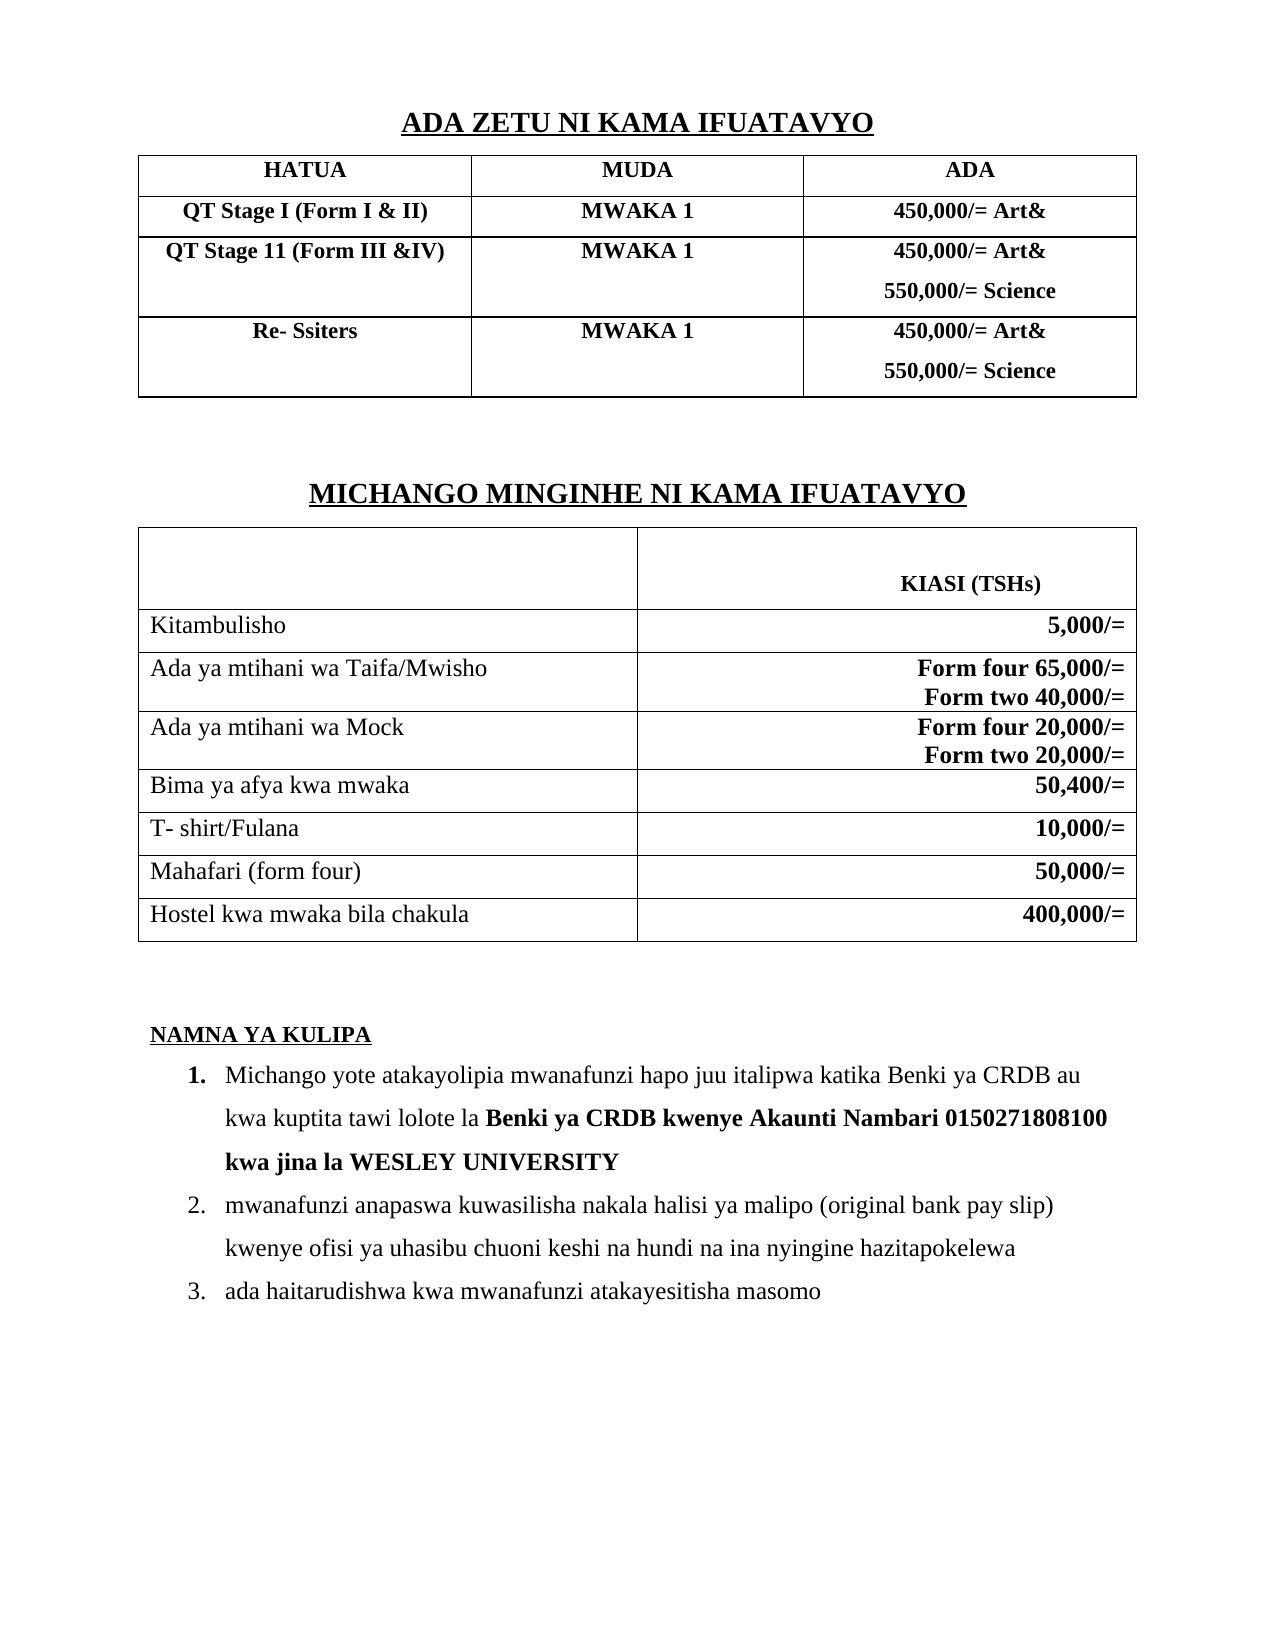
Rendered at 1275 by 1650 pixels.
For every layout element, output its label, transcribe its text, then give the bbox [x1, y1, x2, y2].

table_cell Ada ya mtihani wa Mock [139, 712, 637, 769]
table_cell 10,000/= [638, 813, 1136, 855]
table_cell Form four 65,000/= Form two 40,000/= [638, 653, 1136, 711]
table_header [139, 528, 637, 609]
table_cell T- shirt/Fulana [139, 813, 637, 855]
table_cell Form four 20,000/= Form two 20,000/= [638, 712, 1136, 769]
table_cell MWAKA 1 [472, 318, 803, 396]
table_cell Kitambulisho [139, 610, 637, 652]
table_header MUDA [472, 156, 803, 196]
table_cell 450,000/= Art& [804, 197, 1136, 236]
text NAMNA YA KULIPA [150, 1021, 1125, 1047]
table_cell 50,400/= [638, 770, 1136, 812]
table_cell MWAKA 1 [472, 197, 803, 236]
table_cell 5,000/= [638, 610, 1136, 652]
table_cell 400,000/= [638, 899, 1136, 941]
table_header HATUA [139, 156, 471, 196]
table_header ADA [804, 156, 1136, 196]
list ada haitarudishwa kwa mwanafunzi atakayesitisha masomo [187, 1276, 1125, 1305]
table_cell Hostel kwa mwaka bila chakula [139, 899, 637, 941]
table_cell Bima ya afya kwa mwaka [139, 770, 637, 812]
list mwanafunzi anapaswa kuwasilisha nakala halisi ya malipo (original bank pay slip) kwenye ofisi ya uhasibu chuoni keshi na hundi na ina nyingine hazitapokelewa [187, 1190, 1125, 1262]
table_cell Ada ya mtihani wa Taifa/Mwisho [139, 653, 637, 711]
text ADA ZETU NI KAMA IFUATAVYO [150, 105, 1125, 139]
list Michango yote atakayolipia mwanafunzi hapo juu italipwa katika Benki ya CRDB au kwa kuptita tawi lolote la Benki ya CRDB kwenye Akaunti Nambari 0150271808100 kwa jina la WESLEY UNIVERSITY [187, 1060, 1125, 1175]
table_cell QT Stage I (Form I & II) [139, 197, 471, 236]
table_cell 50,000/= [638, 856, 1136, 898]
table_cell QT Stage 11 (Form III &IV) [139, 238, 471, 316]
table_cell Mahafari (form four) [139, 856, 637, 898]
table_cell Re- Ssiters [139, 318, 471, 396]
table_header KIASI (TSHs) [638, 528, 1136, 609]
table_cell MWAKA 1 [472, 238, 803, 316]
text MICHANGO MINGINHE NI KAMA IFUATAVYO [150, 476, 1125, 510]
table_cell 450,000/= Art& 550,000/= Science [804, 318, 1136, 396]
table_cell 450,000/= Art& 550,000/= Science [804, 238, 1136, 316]
